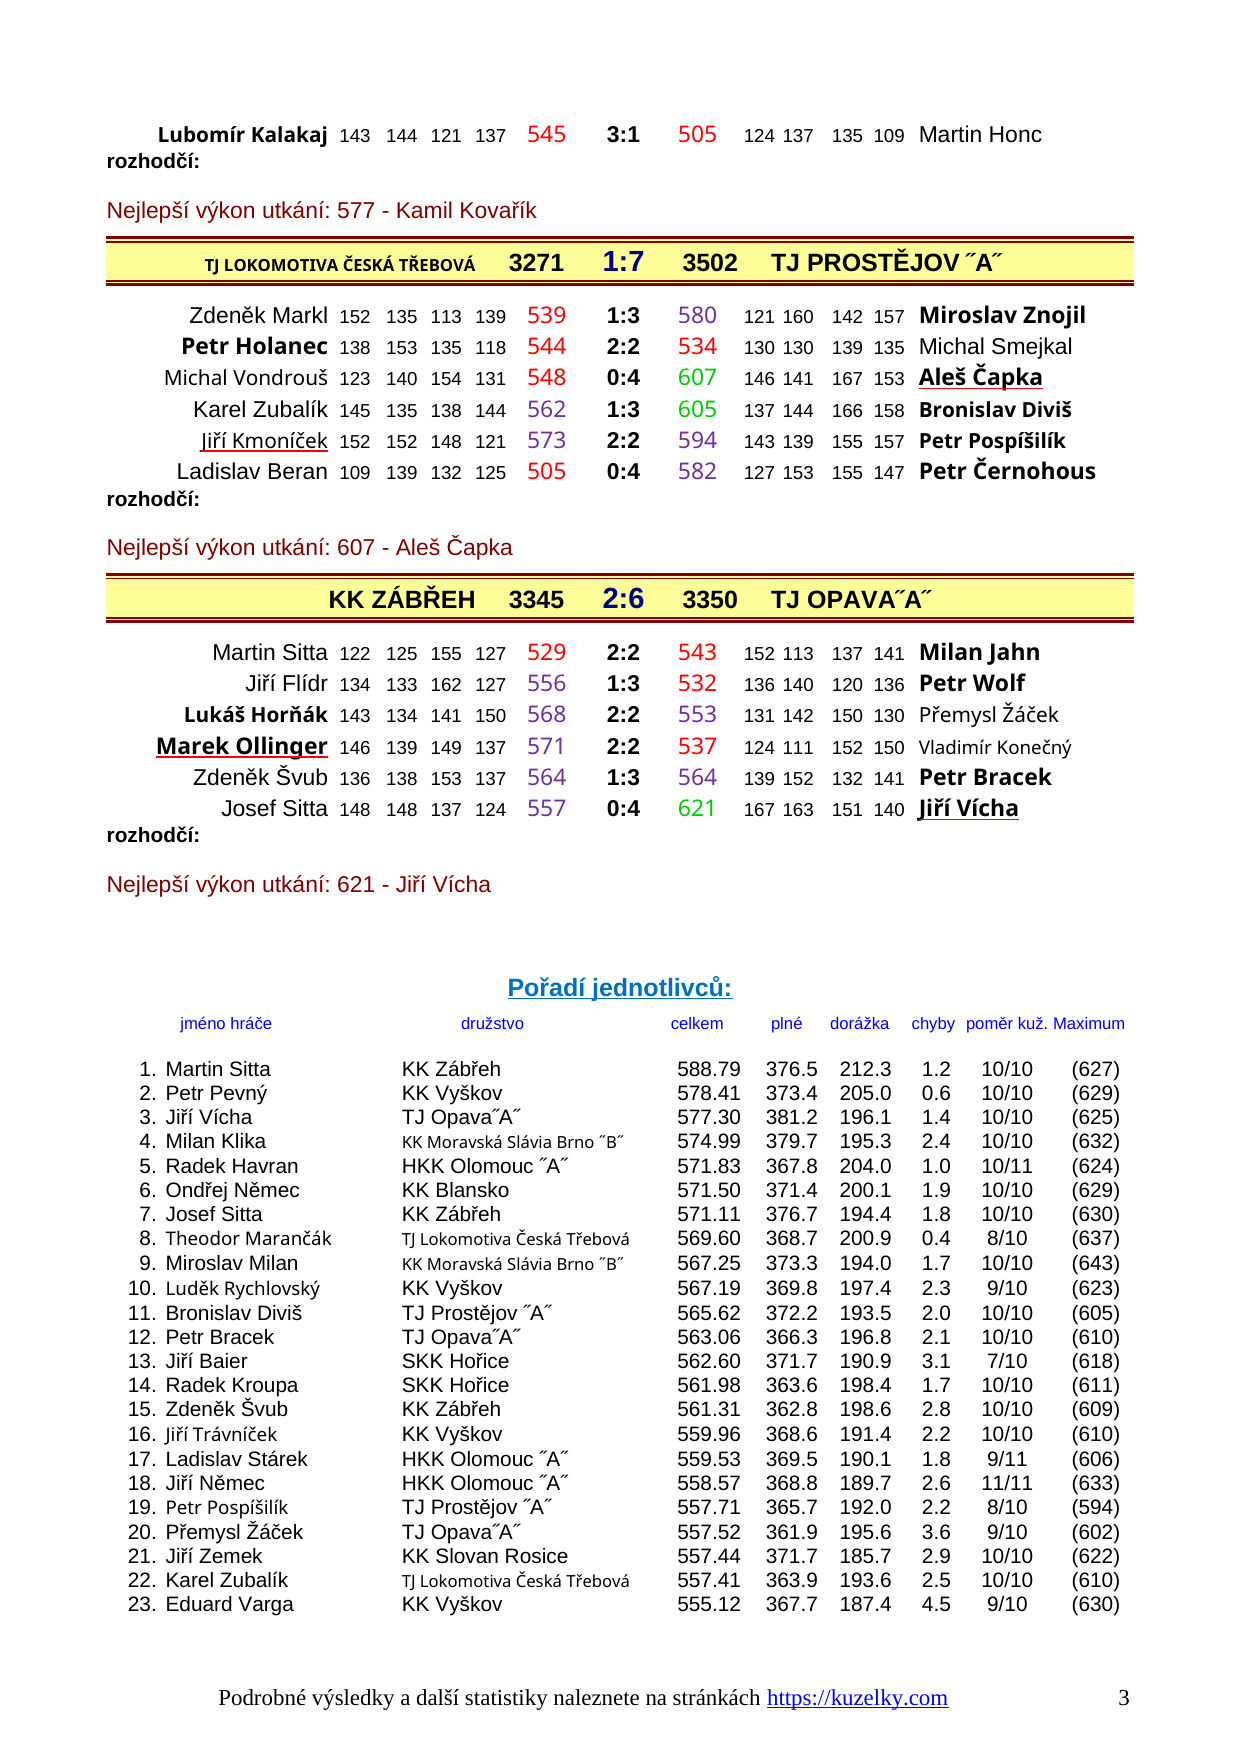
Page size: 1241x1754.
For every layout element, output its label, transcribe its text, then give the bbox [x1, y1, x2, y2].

text 4. Milan Klika KK Moravská Slávia Brno ˝B˝ 574.99 379.7 195.3 2.4 10/10 (632) [106, 1129, 1134, 1154]
text Pořadí jednotlivců: [94, 973, 1145, 1002]
text 18. Jiří Němec HKK Olomouc ˝A˝ 558.57 368.8 189.7 2.6 11/11 (633) [106, 1470, 1134, 1494]
text 21. Jiří Zemek KK Slovan Rosice 557.44 371.7 185.7 2.9 10/10 (622) [106, 1544, 1134, 1568]
text 5. Radek Havran HKK Olomouc ˝A˝ 571.83 367.8 204.0 1.0 10/11 (624) [106, 1154, 1134, 1178]
text Nejlepší výkon utkání: 577 - Kamil Kovařík [106, 197, 1134, 224]
text Josef Sitta 148 148 137 124 557 0:4 621 167 163 151 140 Jiří Vícha [106, 792, 1134, 823]
text Michal Vondrouš 123 140 154 131 548 0:4 607 146 141 167 153 Aleš Čapka [106, 361, 1134, 393]
text 10. Luděk Rychlovský KK Vyškov 567.19 369.8 197.4 2.3 9/10 (623) [106, 1276, 1134, 1301]
text 1. Martin Sitta KK Zábřeh 588.79 376.5 212.3 1.2 10/10 (627) [106, 1057, 1134, 1081]
text Ladislav Beran 109 139 132 125 505 0:4 582 127 153 155 147 Petr Černohous [106, 455, 1134, 486]
text 7. Josef Sitta KK Zábřeh 571.11 376.7 194.4 1.8 10/10 (630) [106, 1202, 1134, 1226]
text 3. Jiří Vícha TJ Opava˝A˝ 577.30 381.2 196.1 1.4 10/10 (625) [106, 1105, 1134, 1129]
text 15. Zdeněk Švub KK Zábřeh 561.31 362.8 198.6 2.8 10/10 (609) [106, 1397, 1134, 1421]
text 8. Theodor Marančák TJ Lokomotiva Česká Třebová 569.60 368.7 200.9 0.4 8/10 (637) [106, 1226, 1134, 1251]
text Marek Ollinger 146 139 149 137 571 2:2 537 124 111 152 150 Vladimír Konečný [106, 729, 1134, 761]
text rozhodčí: [106, 486, 1134, 510]
text Karel Zubalík 145 135 138 144 562 1:3 605 137 144 166 158 Bronislav Diviš [106, 393, 1134, 424]
text Zdeněk Markl 152 135 113 139 539 1:3 580 121 160 142 157 Miroslav Znojil [106, 299, 1134, 330]
text rozhodčí: [106, 823, 1134, 847]
text Nejlepší výkon utkání: 621 - Jiří Vícha [106, 871, 1134, 898]
text Lubomír Kalakaj 143 144 121 137 545 3:1 505 124 137 135 109 Martin Honc [106, 118, 1134, 149]
text Zdeněk Švub 136 138 153 137 564 1:3 564 139 152 132 141 Petr Bracek [106, 761, 1134, 792]
text jméno hráče družstvo celkem plné dorážka chyby poměr kuž. Maximum [106, 1014, 1134, 1033]
text Martin Sitta 122 125 155 127 529 2:2 543 152 113 137 141 Milan Jahn [106, 636, 1134, 667]
text 20. Přemysl Žáček TJ Opava˝A˝ 557.52 361.9 195.6 3.6 9/10 (602) [106, 1520, 1134, 1544]
text Jiří Kmoníček 152 152 148 121 573 2:2 594 143 139 155 157 Petr Pospíšilík [106, 424, 1134, 455]
text rozhodčí: [106, 149, 1134, 173]
text 19. Petr Pospíšilík TJ Prostějov ˝A˝ 557.71 365.7 192.0 2.2 8/10 (594) [106, 1494, 1134, 1520]
text Nejlepší výkon utkání: 607 - Aleš Čapka [106, 534, 1134, 561]
text 22. Karel Zubalík TJ Lokomotiva Česká Třebová 557.41 363.9 193.6 2.5 10/10 (610) [106, 1568, 1134, 1592]
text 17. Ladislav Stárek HKK Olomouc ˝A˝ 559.53 369.5 190.1 1.8 9/11 (606) [106, 1446, 1134, 1470]
text 23. Eduard Varga KK Vyškov 555.12 367.7 187.4 4.5 9/10 (630) [106, 1592, 1134, 1616]
text 14. Radek Kroupa SKK Hořice 561.98 363.6 198.4 1.7 10/10 (611) [106, 1373, 1134, 1397]
text Jiří Flídr 134 133 162 127 556 1:3 532 136 140 120 136 Petr Wolf [106, 667, 1134, 698]
text KK Zábřeh 3345 2:6 3350 TJ Opava˝A˝ [106, 579, 1134, 617]
text 11. Bronislav Diviš TJ Prostějov ˝A˝ 565.62 372.2 193.5 2.0 10/10 (605) [106, 1301, 1134, 1325]
text 16. Jiří Trávníček KK Vyškov 559.96 368.6 191.4 2.2 10/10 (610) [106, 1421, 1134, 1446]
text 2. Petr Pevný KK Vyškov 578.41 373.4 205.0 0.6 10/10 (629) [106, 1081, 1134, 1105]
text 13. Jiří Baier SKK Hořice 562.60 371.7 190.9 3.1 7/10 (618) [106, 1349, 1134, 1373]
text 6. Ondřej Němec KK Blansko 571.50 371.4 200.1 1.9 10/10 (629) [106, 1178, 1134, 1202]
text Petr Holanec 138 153 135 118 544 2:2 534 130 130 139 135 Michal Smejkal [106, 330, 1134, 361]
text 9. Miroslav Milan KK Moravská Slávia Brno ˝B˝ 567.25 373.3 194.0 1.7 10/10 (643) [106, 1251, 1134, 1276]
text Lukáš Horňák 143 134 141 150 568 2:2 553 131 142 150 130 Přemysl Žáček [106, 698, 1134, 729]
text 12. Petr Bracek TJ Opava˝A˝ 563.06 366.3 196.8 2.1 10/10 (610) [106, 1325, 1134, 1349]
text TJ Lokomotiva Česká Třebová 3271 1:7 3502 TJ Prostějov ˝A˝ [106, 243, 1134, 280]
